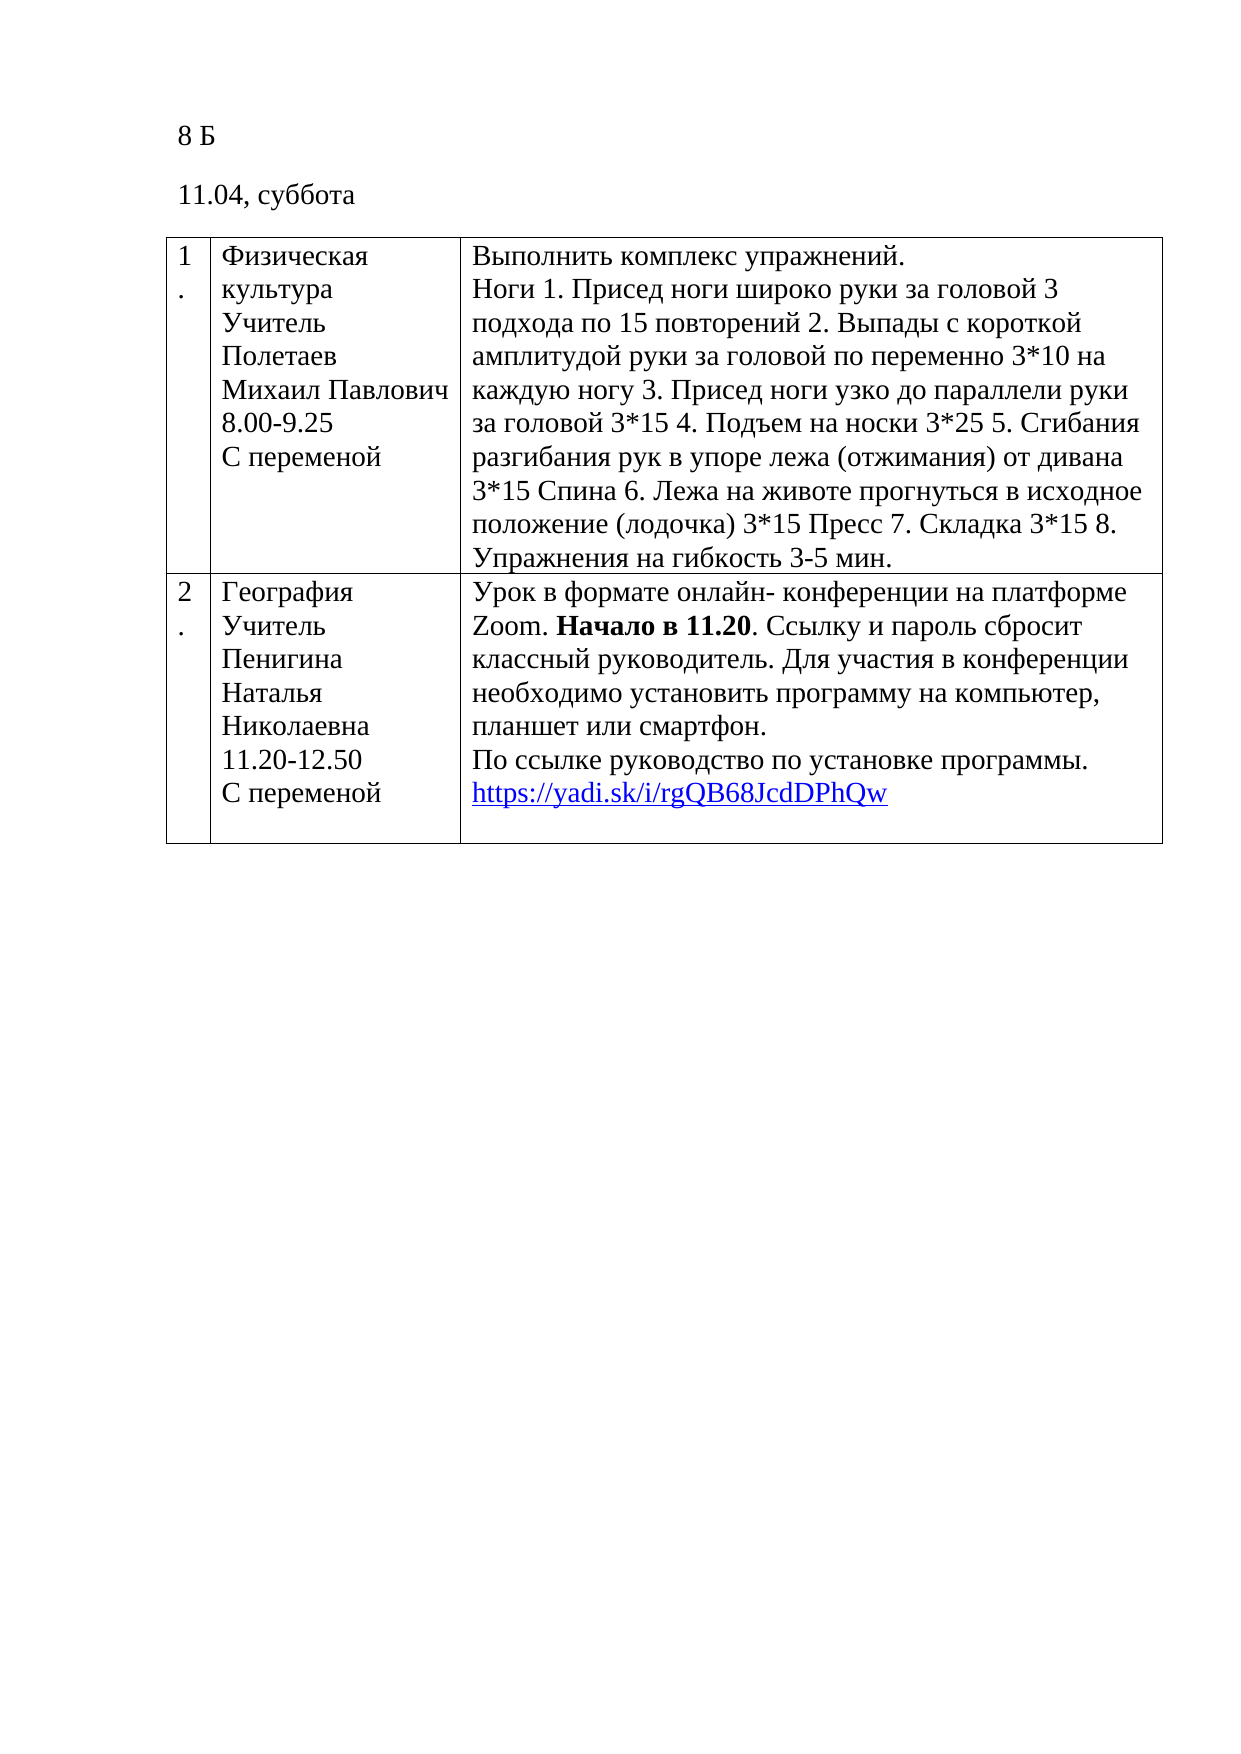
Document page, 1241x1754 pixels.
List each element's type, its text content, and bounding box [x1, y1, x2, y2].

table_header Физическая культура Учитель Полетаев Михаил Павлович 8.00-9.25 С переменой [211, 238, 460, 573]
text 8 Б [177, 118, 1152, 152]
table_cell 2. [167, 574, 210, 843]
text 11.04, суббота [177, 177, 1152, 211]
table_cell География Учитель Пенигина Наталья Николаевна 11.20-12.50 С переменой [211, 574, 460, 843]
table_cell Урок в формате онлайн- конференции на платформе Zoom. Начало в 11.20. Ссылку и пароль сбросит классный руководитель. Для участия в конференции необходимо установить программу на компьютер, планшет или смартфон. По ссылке руководство по установке программы. https://yadi.sk/i/rgQB68JcdDPhQw [461, 574, 1162, 843]
table_header 1. [167, 238, 210, 573]
table_header Выполнить комплекс упражнений. Ноги 1. Присед ноги широко руки за головой 3 подхода по 15 повторений 2. Выпады с короткой амплитудой руки за головой по переменно 3*10 на каждую ногу 3. Присед ноги узко до параллели руки за головой 3*15 4. Подъем на носки 3*25 5. Сгибания разгибания рук в упоре лежа (отжимания) от дивана 3*15 Спина 6. Лежа на животе прогнуться в исходное положение (лодочка) 3*15 Пресс 7. Складка 3*15 8. Упражнения на гибкость 3-5 мин. [461, 238, 1162, 573]
